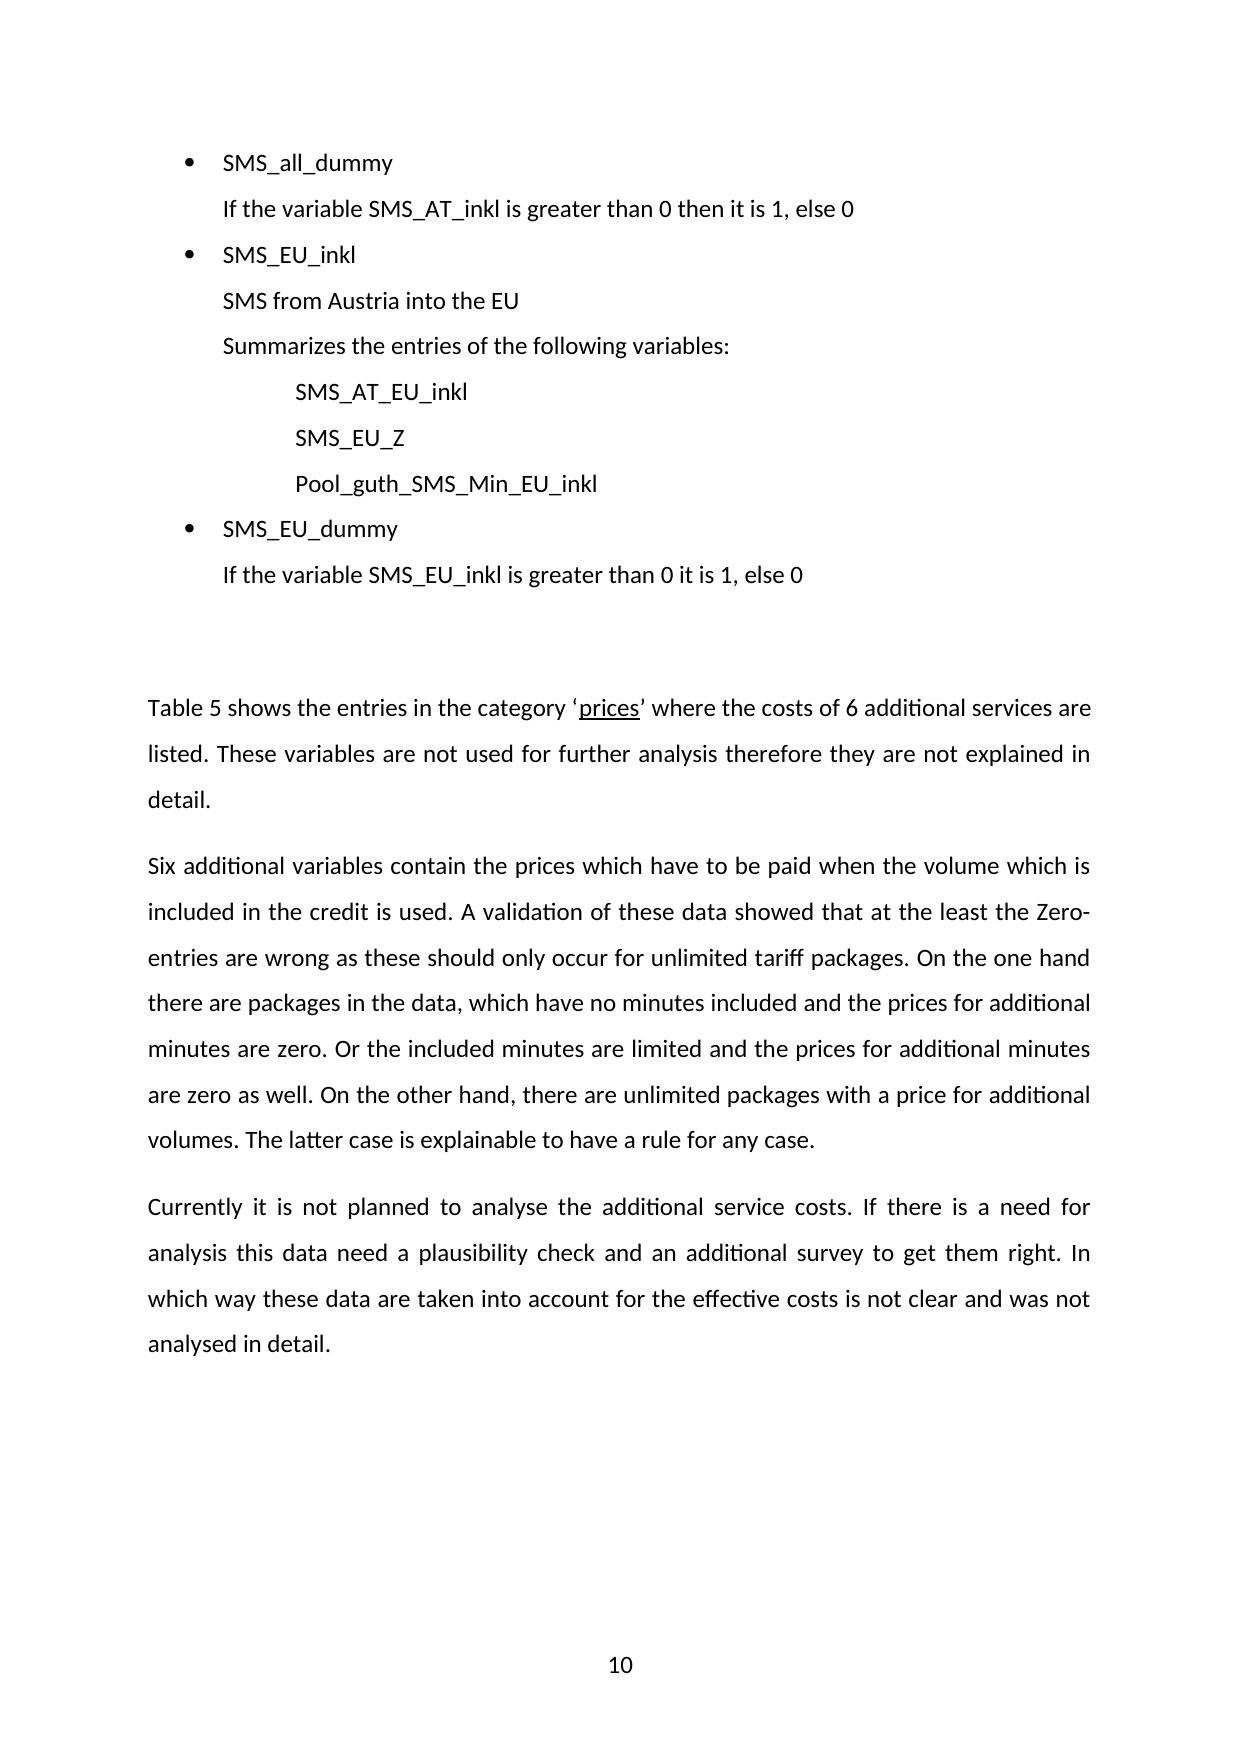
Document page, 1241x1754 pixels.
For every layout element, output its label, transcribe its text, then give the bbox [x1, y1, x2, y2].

text Six additional variables contain the prices which have to be paid when the volume which is included in the credit is used. A validation of these data showed that at the least the Zero- entries are wrong as these should only occur for unlimited tariff packages. On the one hand there are packages in the data, which have no minutes included and the prices for additional minutes are zero. Or the included minutes are limited and the prices for additional minutes are zero as well. On the other hand, there are unlimited packages with a price for additional volumes. The latter case is explainable to have a rule for any case. [148, 850, 1093, 1155]
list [223, 331, 1093, 361]
list If the variable SMS_EU_inkl is greater than 0 it is 1, else 0 [223, 559, 1093, 590]
list SMS_EU_dummy [185, 513, 1093, 544]
list SMS_EU_Z [295, 422, 1093, 452]
list SMS_AT_EU_inkl [295, 376, 1093, 407]
text Table 5 shows the entries in the category ‘prices’ where the costs of 6 additional services are listed. These variables are not used for further analysis therefore they are not explained in detail. [148, 692, 1093, 814]
list SMS_all_dummy [185, 148, 1093, 178]
list Pool_guth_SMS_Min_EU_inkl [295, 468, 1093, 498]
list SMS from Austria into the EU [223, 285, 1093, 315]
list SMS_EU_inkl [185, 239, 1093, 269]
list If the variable SMS_AT_inkl is greater than 0 then it is 1, else 0 [223, 193, 1093, 224]
text Currently it is not planned to analyse the additional service costs. If there is a need for analysis this data need a plausibility check and an additional survey to get them right. In which way these data are taken into account for the effective costs is not clear and was not analysed in detail. [148, 1191, 1093, 1359]
